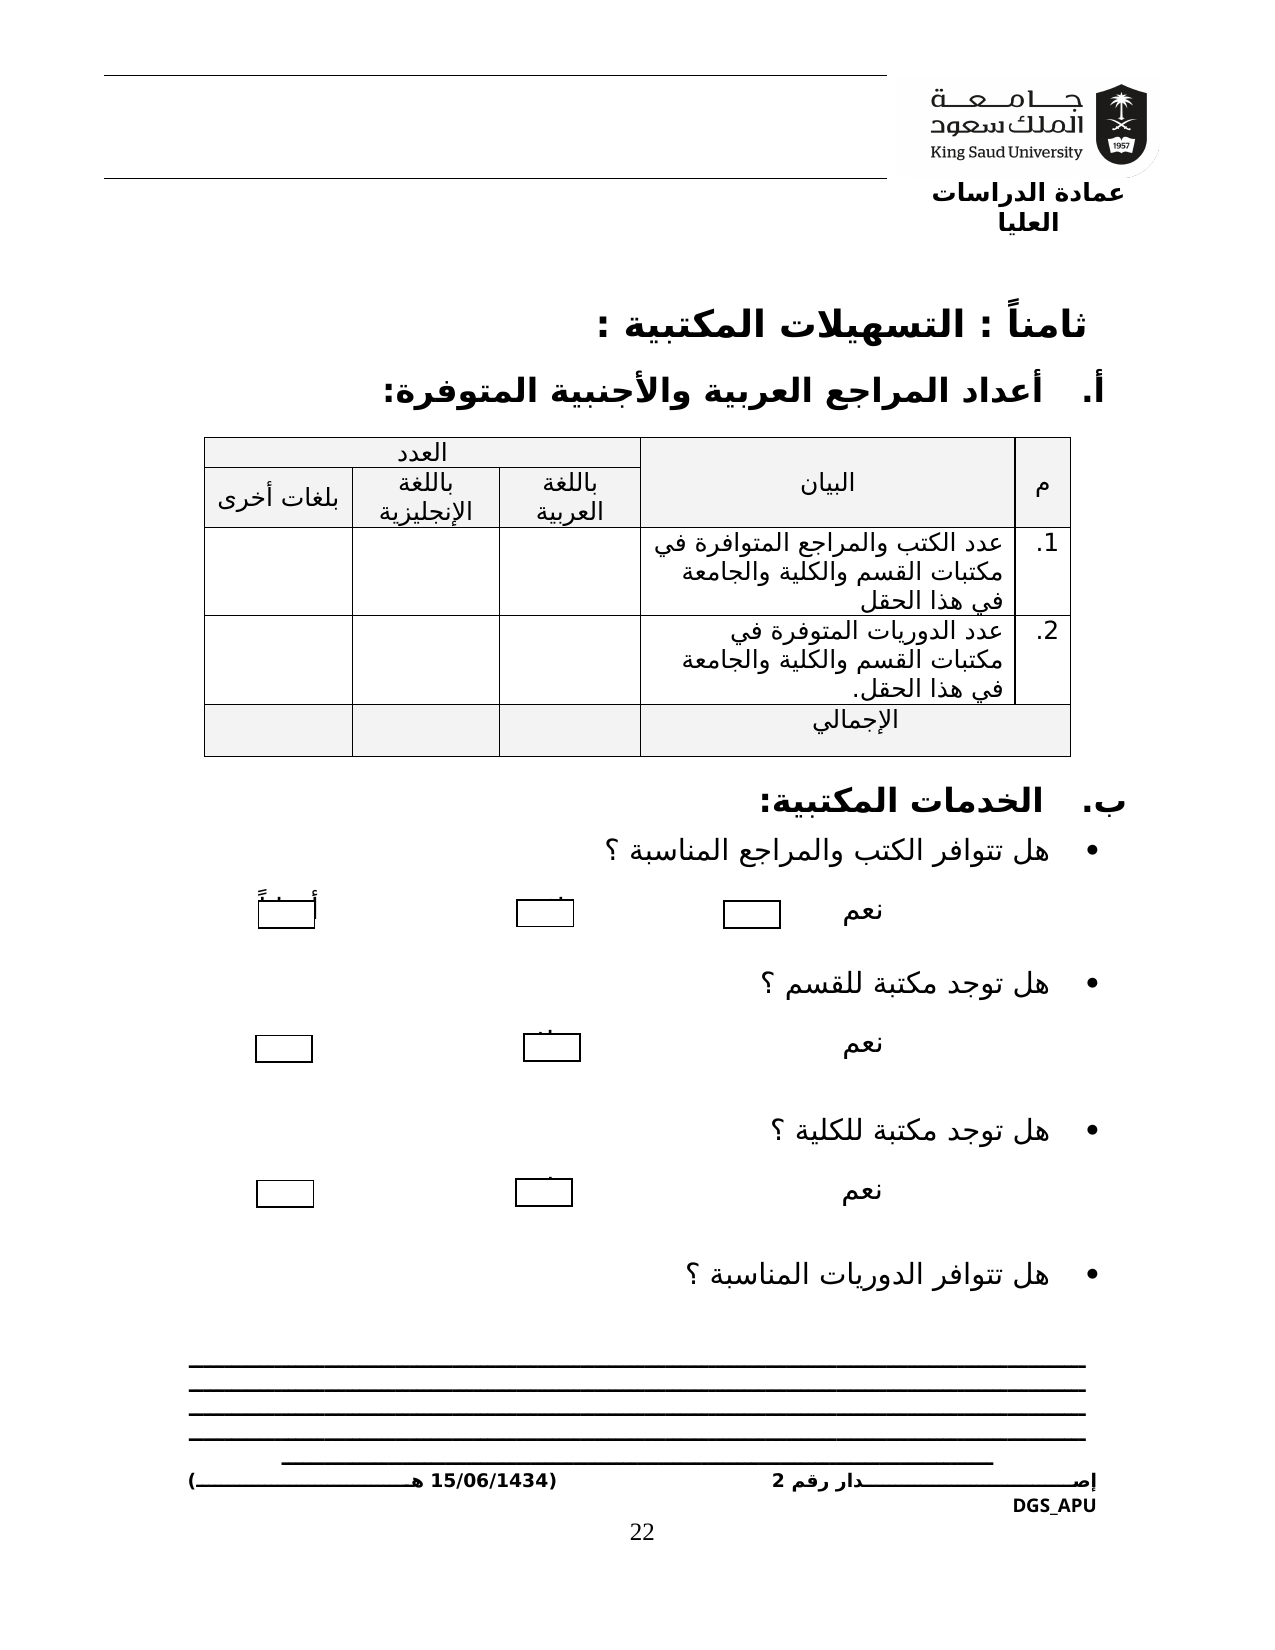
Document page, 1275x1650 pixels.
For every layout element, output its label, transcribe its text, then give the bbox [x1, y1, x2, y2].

table_cell باللغة العربية [500, 468, 640, 527]
table_cell [353, 616, 499, 704]
table_cell الإجمالي [641, 705, 1070, 756]
table_cell عدد الكتب والمراجع المتوافرة في مكتبات القسم والكلية والجامعة في هذا الحقل [641, 528, 1014, 615]
table_header العدد [205, 438, 640, 467]
table_cell 1. [1016, 528, 1070, 615]
list هل توجد مكتبة للقسم ؟ [187, 966, 1087, 1000]
table_cell [500, 528, 640, 615]
list هل توجد مكتبة للكلية ؟ [187, 1113, 1087, 1147]
table_cell عدد الدوريات المتوفرة في مكتبات القسم والكلية والجامعة في هذا الحقل. [641, 616, 1014, 704]
table_cell [500, 616, 640, 704]
table_cell [353, 705, 499, 756]
table_cell 2. [1016, 616, 1070, 704]
table_cell [353, 528, 499, 615]
table_cell [205, 528, 352, 615]
list هل تتوافر الكتب والمراجع المناسبة ؟ [187, 833, 1087, 867]
list هل تتوافر الدوريات المناسبة ؟ [187, 1258, 1087, 1292]
text نعم لا [187, 1026, 1087, 1060]
table_cell [205, 616, 352, 704]
text نعم لا أحياناً [187, 893, 1087, 927]
table_cell بلغات أخرى [205, 468, 352, 527]
list الخدمات المكتبية: [187, 782, 1081, 821]
table_cell [205, 705, 352, 756]
table_header م [1016, 438, 1070, 527]
list أعداد المراجع العربية والأجنبية المتوفرة: [187, 372, 1081, 410]
text ثامناً : التسهيلات المكتبية : [187, 303, 1087, 347]
picture [896, 76, 1160, 178]
text نعم لا [187, 1173, 1087, 1207]
table_cell [500, 705, 640, 756]
table_cell باللغة الإنجليزية [353, 468, 499, 527]
table_header البيان [641, 438, 1014, 527]
